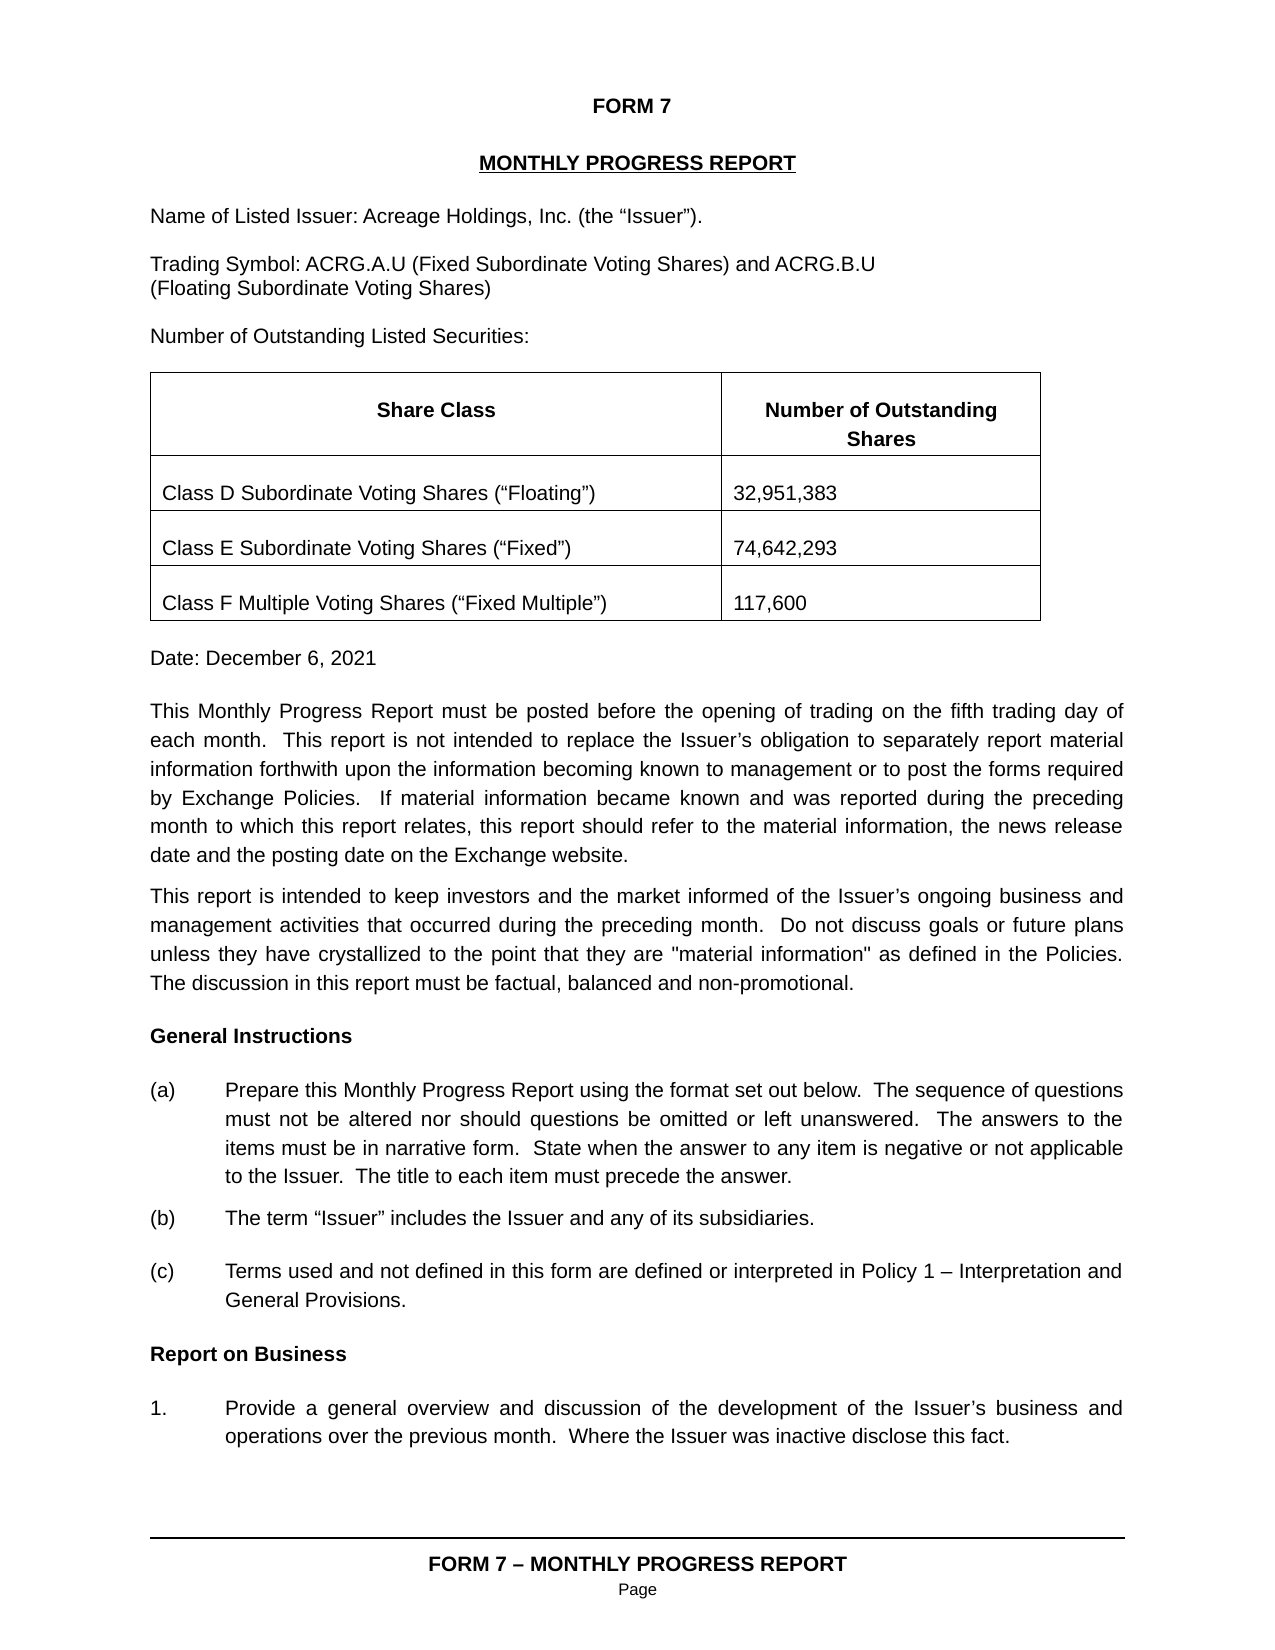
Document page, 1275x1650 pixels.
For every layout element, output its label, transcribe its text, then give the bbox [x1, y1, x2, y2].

table_header Share Class [151, 373, 721, 455]
text This report is intended to keep investors and the market informed of the Issuer’s ongoing business and management activities that occurred during the preceding month. Do not discuss goals or future plans unless they have crystallized to the point that they are "material information" as defined in the Policies. The discussion in this report must be factual, balanced and non-promotional. [150, 884, 1125, 994]
table_cell 32,951,383 [722, 456, 1040, 510]
table_cell Class D Subordinate Voting Shares (“Floating”) [151, 456, 721, 510]
list Provide a general overview and discussion of the development of the Issuer’s business and operations over the previous month. Where the Issuer was inactive disclose this fact. [150, 1396, 1125, 1448]
text Name of Listed Issuer: Acreage Holdings, Inc. (the “Issuer”). [150, 204, 1125, 228]
list The term “Issuer” includes the Issuer and any of its subsidiaries. [150, 1206, 1125, 1229]
table_cell 117,600 [722, 566, 1040, 619]
text Date: December 6, 2021 [150, 646, 1125, 669]
list Prepare this Monthly Progress Report using the format set out below. The sequence of questions must not be altered nor should questions be omitted or left unanswered. The answers to the items must be in narrative form. State when the answer to any item is negative or not applicable to the Issuer. The title to each item must precede the answer. [150, 1078, 1125, 1188]
table_cell Class F Multiple Voting Shares (“Fixed Multiple”) [151, 566, 721, 619]
text Report on Business [150, 1342, 1125, 1366]
text General Instructions [150, 1024, 1125, 1048]
text Trading Symbol: ACRG.A.U (Fixed Subordinate Voting Shares) and ACRG.B.U [150, 252, 1125, 276]
text (Floating Subordinate Voting Shares) [150, 276, 1125, 300]
table_header Number of Outstanding Shares [722, 373, 1040, 455]
text This Monthly Progress Report must be posted before the opening of trading on the fifth trading day of each month. This report is not intended to replace the Issuer’s obligation to separately report material information forthwith upon the information becoming known to management or to post the forms required by Exchange Policies. If material information became known and was reported during the preceding month to which this report relates, this report should refer to the material information, the news release date and the posting date on the Exchange website. [150, 699, 1125, 867]
text Number of Outstanding Listed Securities: [150, 324, 1125, 348]
text FORM 7 MONTHLY PROGRESS REPORT [150, 94, 1125, 175]
list Terms used and not defined in this form are defined or interpreted in Policy 1 – Interpretation and General Provisions. [150, 1259, 1125, 1312]
table_cell 74,642,293 [722, 511, 1040, 565]
table_cell Class E Subordinate Voting Shares (“Fixed”) [151, 511, 721, 565]
